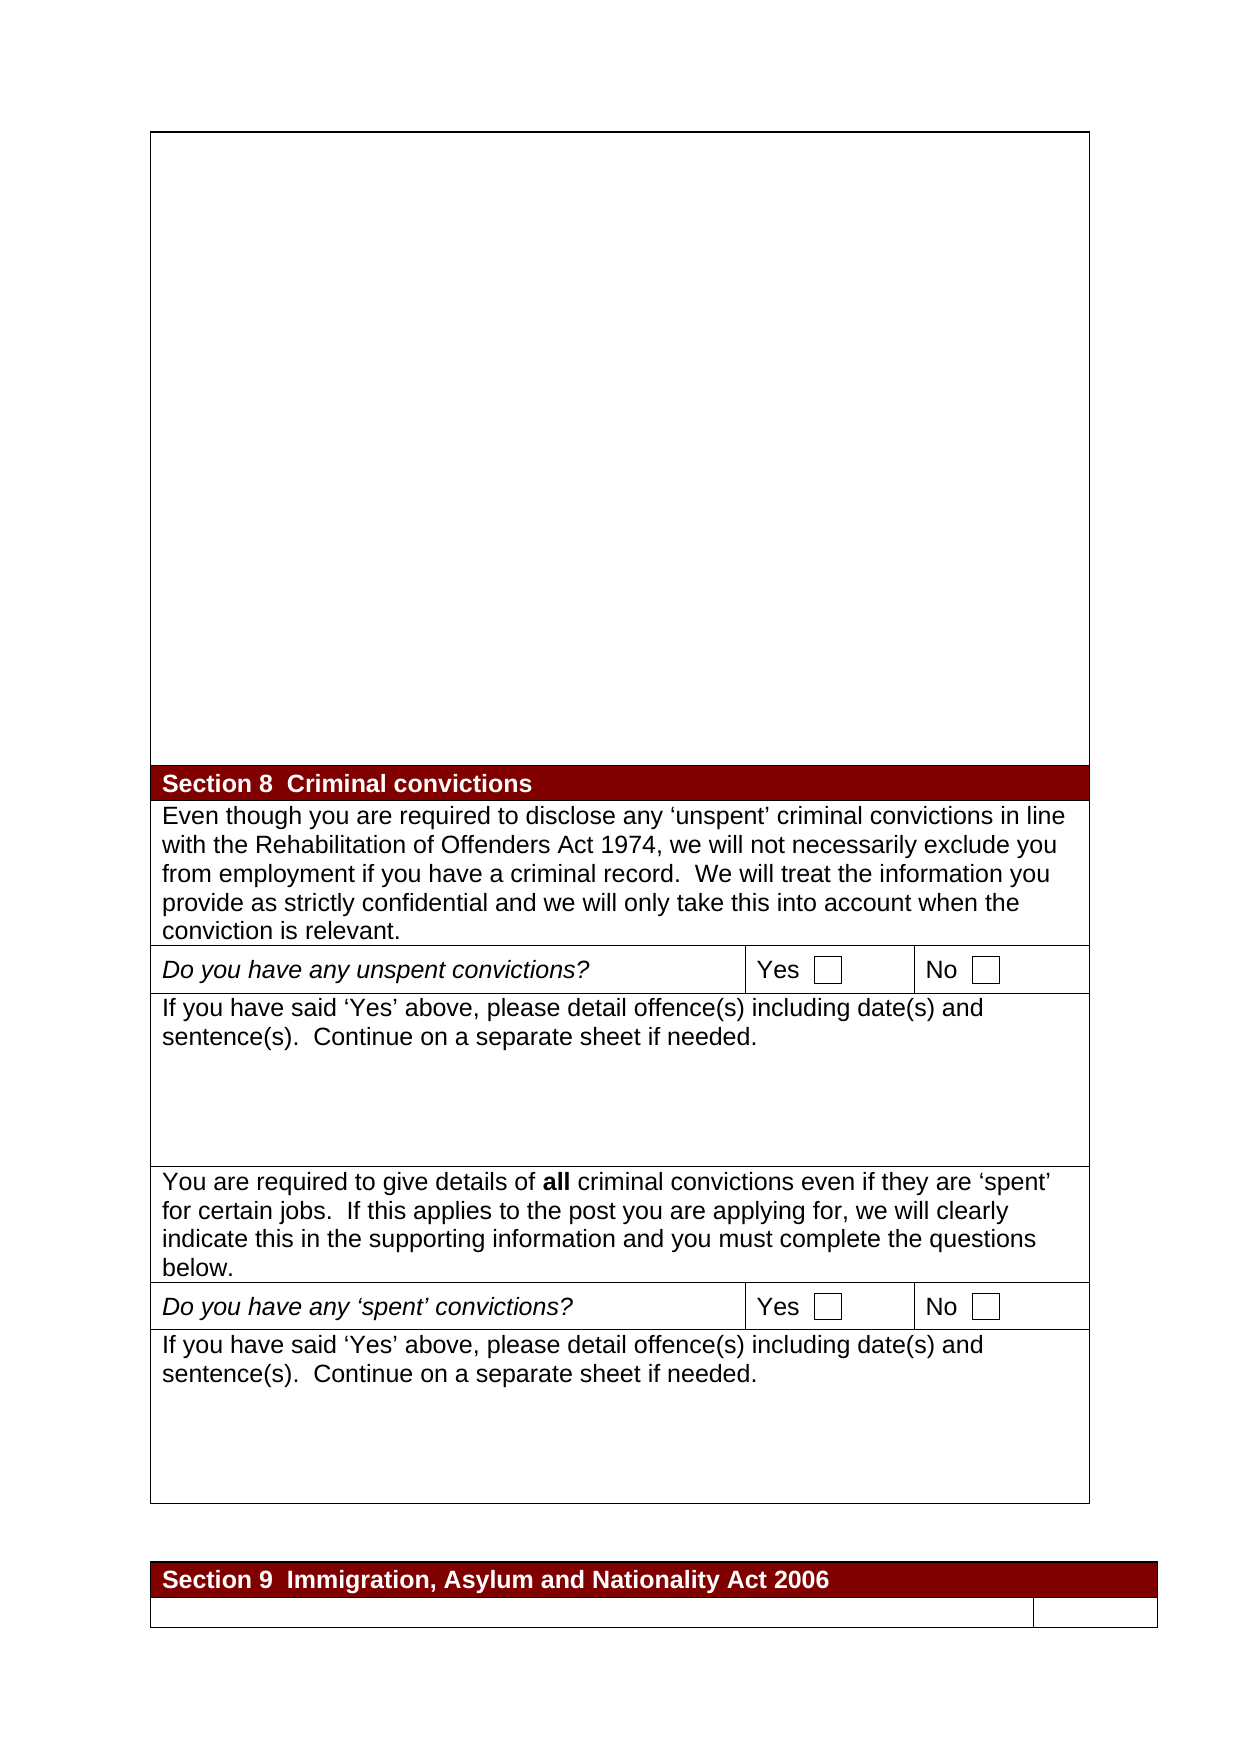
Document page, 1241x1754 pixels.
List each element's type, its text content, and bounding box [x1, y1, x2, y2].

table_cell Yes [746, 946, 914, 992]
table_cell If you have said ‘Yes’ above, please detail offence(s) including date(s) and sentence(s). Continue on a separate sheet if needed. [151, 994, 1089, 1166]
table_cell Do you have any ‘spent’ convictions? [151, 1283, 745, 1329]
table_header Section 9 Immigration, Asylum and Nationality Act 2006 [151, 1563, 1157, 1597]
table_cell No [915, 946, 1089, 992]
table_cell Even though you are required to disclose any ‘unspent’ criminal convictions in line with the Rehabilitation of Offenders Act 1974, we will not necessarily exclude you from employment if you have a criminal record. We will treat the information you provide as strictly confidential and we will only take this into account when the conviction is relevant. [151, 801, 1089, 945]
table_cell Do you have any unspent convictions? [151, 946, 745, 992]
table_cell No [915, 1283, 1089, 1329]
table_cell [151, 1598, 1033, 1627]
table_cell [151, 133, 1089, 765]
table_cell If you have said ‘Yes’ above, please detail offence(s) including date(s) and sentence(s). Continue on a separate sheet if needed. [151, 1330, 1089, 1503]
table_cell Yes [746, 1283, 914, 1329]
table_cell Section 8 Criminal convictions [151, 766, 1089, 800]
table_cell You are required to give details of all criminal convictions even if they are ‘spent’ for certain jobs. If this applies to the post you are applying for, we will clearly indicate this in the supporting information and you must complete the questions below. [151, 1167, 1089, 1282]
table_cell [1034, 1598, 1157, 1627]
